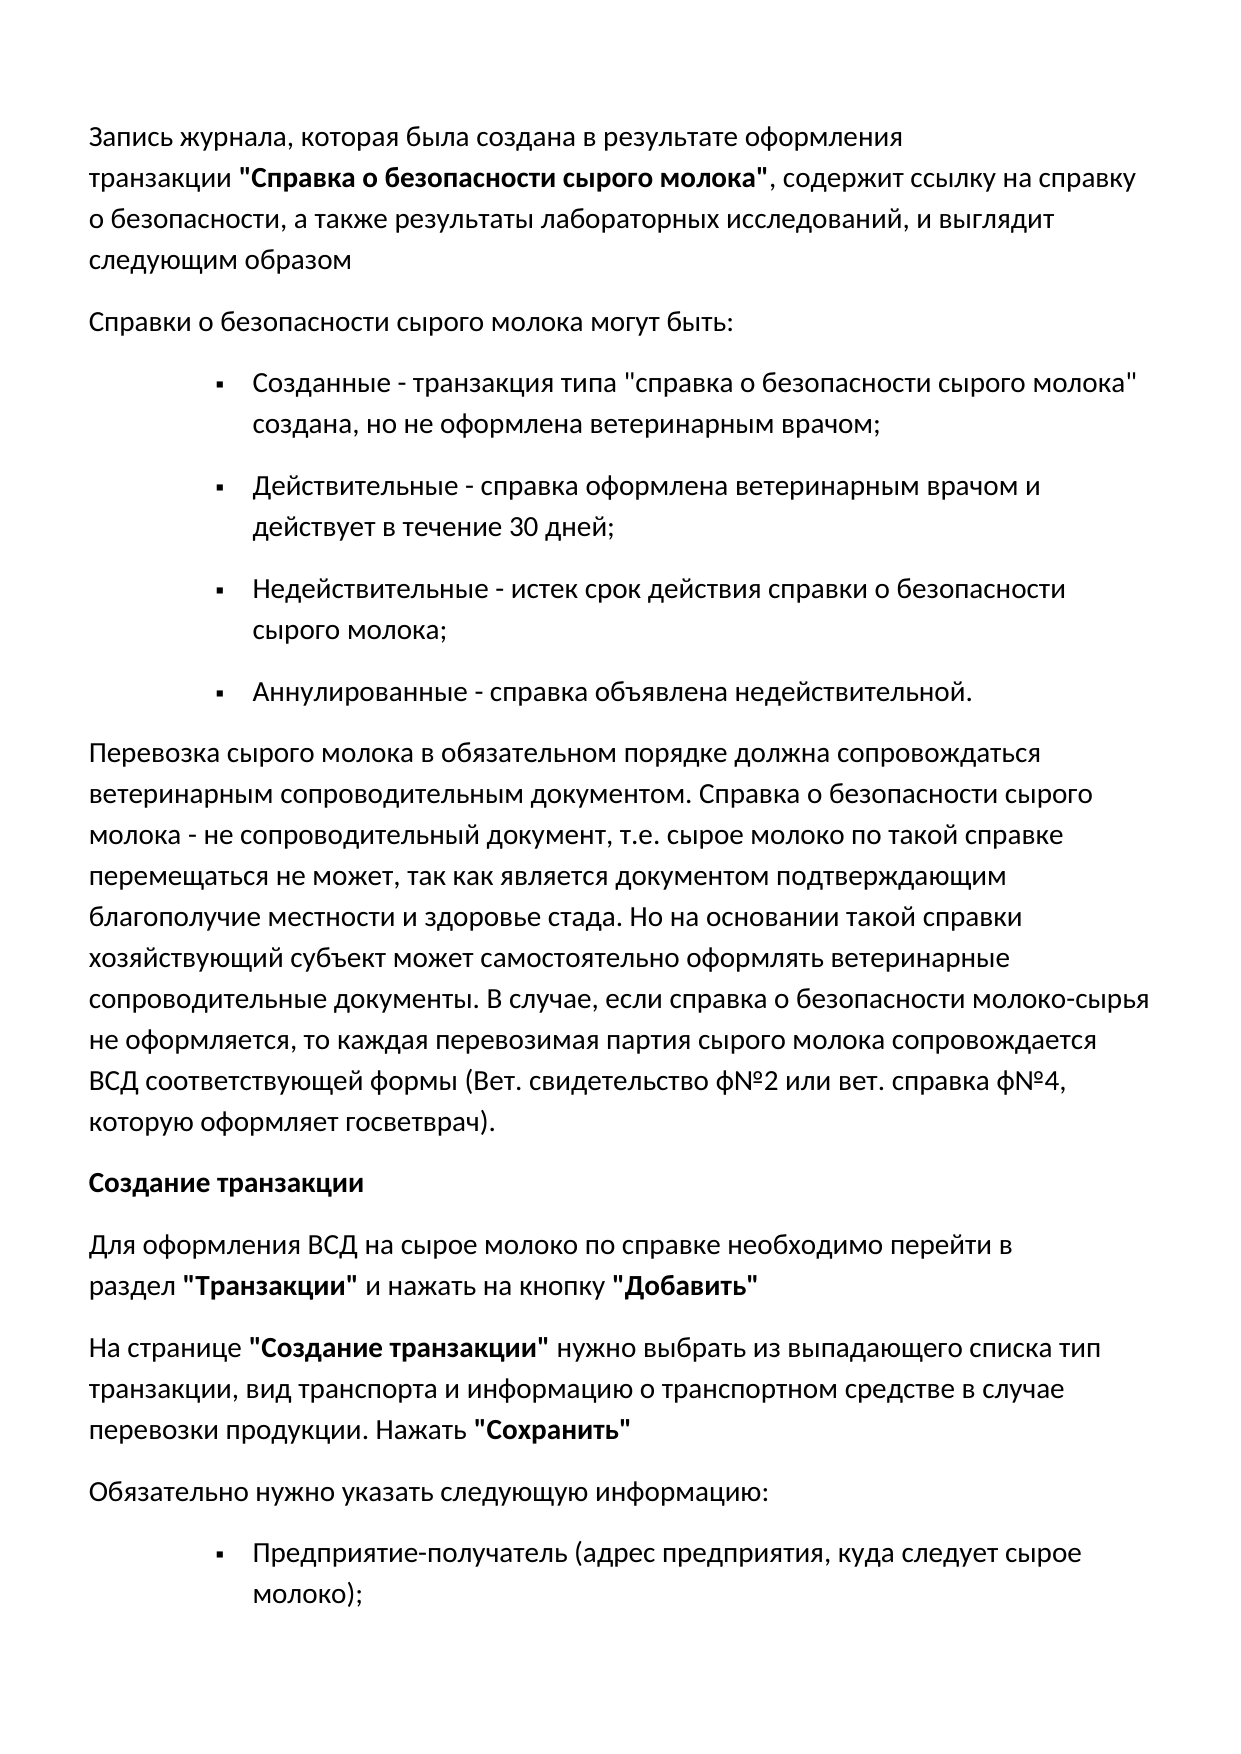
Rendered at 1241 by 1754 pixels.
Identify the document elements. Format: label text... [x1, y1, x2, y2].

list Действительные - справка оформлена ветеринарным врачом и действует в течение 30 дней; [215, 467, 1152, 544]
text Перевозка сырого молока в обязательном порядке должна сопровождаться ветеринарным сопроводительным документом. Справка о безопасности сырого молока - не сопроводительный документ, т.е. сырое молоко по такой справке перемещаться не может, так как является документом подтверждающим благополучие местности и здоровье стада. Но на основании такой справки хозяйствующий субъект может самостоятельно оформлять ветеринарные сопроводительные документы. В случае, если справка о безопасности молоко-сырья не оформляется, то каждая перевозимая партия сырого молока сопровождается ВСД соответствующей формы (Вет. свидетельство ф№2 или вет. справка ф№4, которую оформляет госветврач). [88, 734, 1152, 1138]
text Справки о безопасности сырого молока могут быть: [88, 303, 1152, 338]
list Аннулированные - справка объявлена недействительной. [215, 673, 1152, 708]
text Запись журнала, которая была создана в результате оформления транзакции "Справка о безопасности сырого молока", содержит ссылку на справку о безопасности, а также результаты лабораторных исследований, и выглядит следующим образом [88, 118, 1152, 277]
list Недействительные - истек срок действия справки о безопасности сырого молока; [215, 570, 1152, 646]
list Созданные - транзакция типа "справка о безопасности сырого молока" создана, но не оформлена ветеринарным врачом; [215, 364, 1152, 441]
text На странице "Создание транзакции" нужно выбрать из выпадающего списка тип транзакции, вид транспорта и информацию о транспортном средстве в случае перевозки продукции. Нажать "Сохранить" [88, 1329, 1152, 1447]
list Предприятие-получатель (адрес предприятия, куда следует сырое молоко); [215, 1534, 1152, 1611]
text Обязательно нужно указать следующую информацию: [88, 1473, 1152, 1508]
text Для оформления ВСД на сырое молоко по справке необходимо перейти в раздел "Транзакции" и нажать на кнопку "Добавить" [88, 1226, 1152, 1303]
text Создание транзакции [88, 1164, 1152, 1200]
